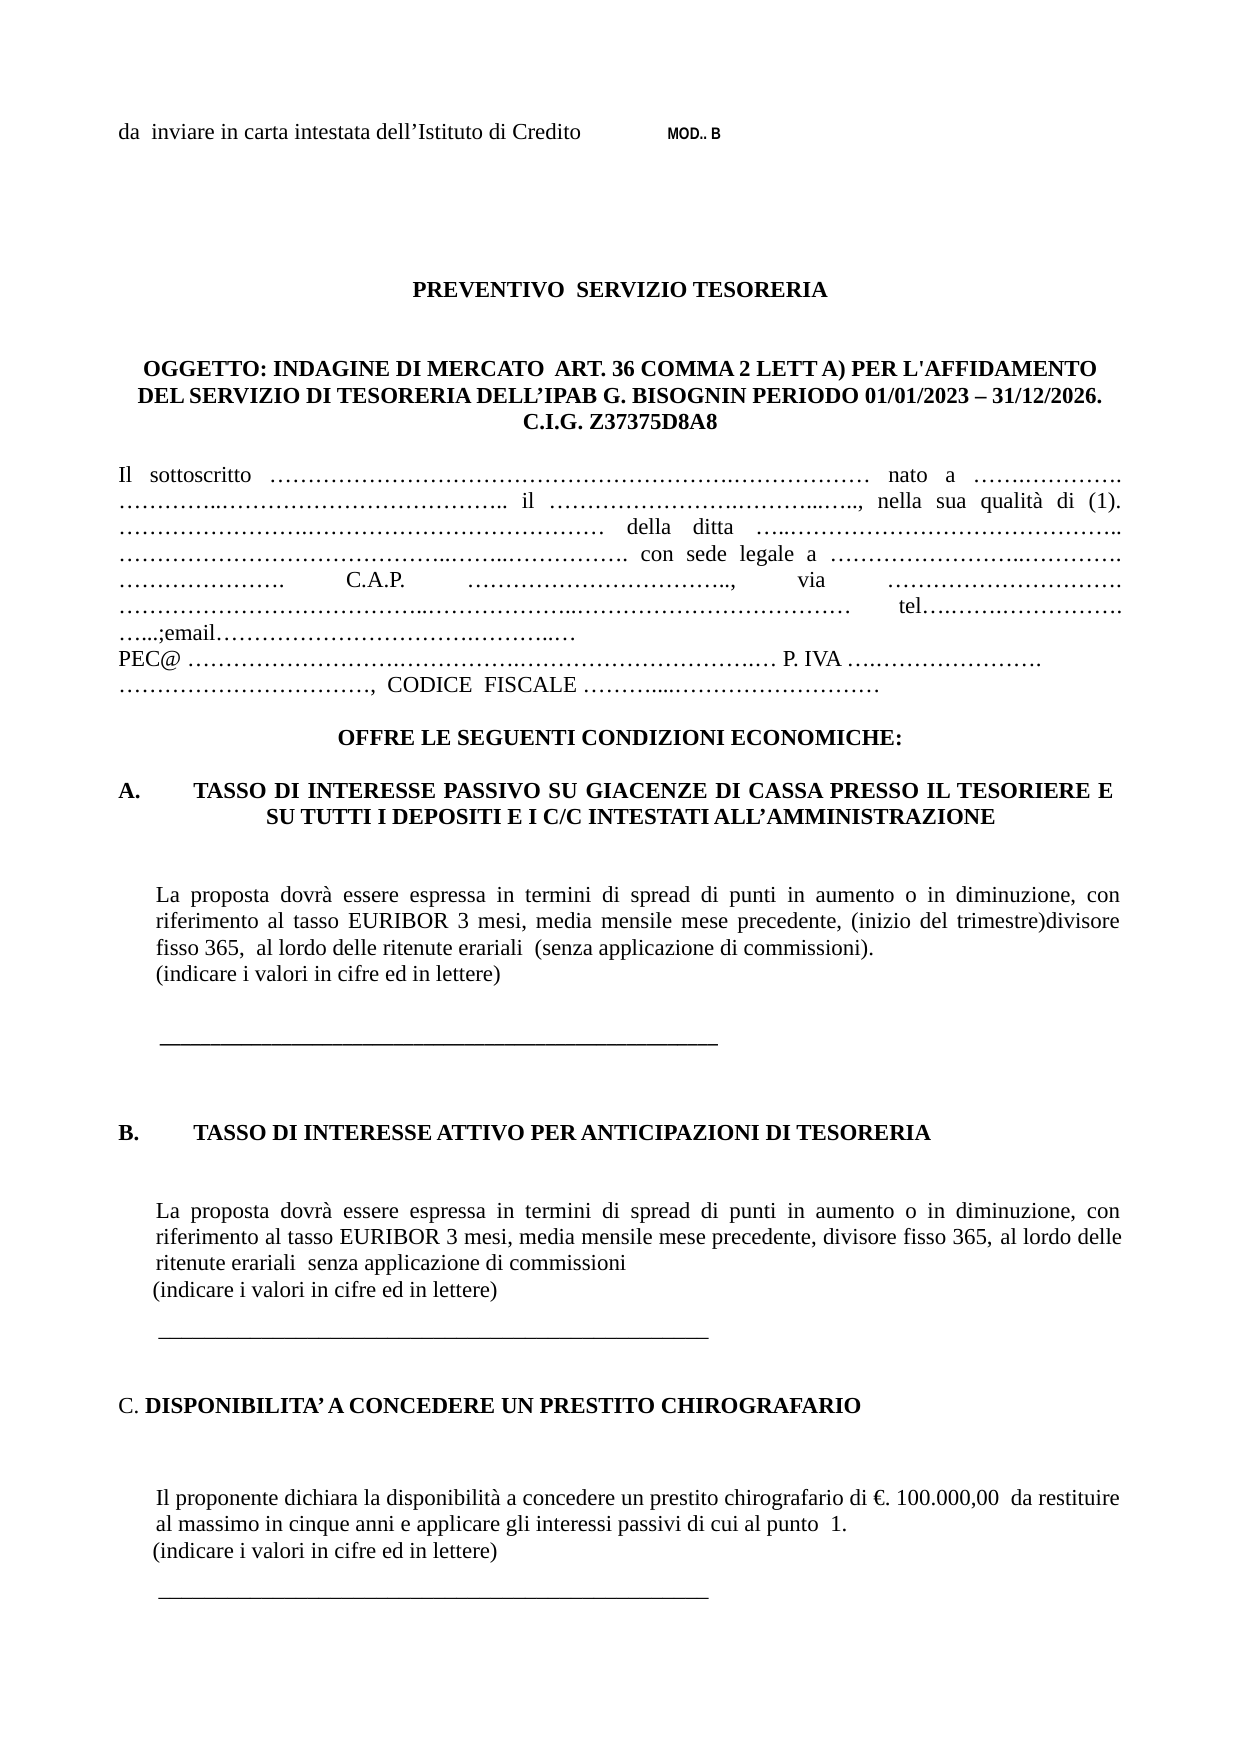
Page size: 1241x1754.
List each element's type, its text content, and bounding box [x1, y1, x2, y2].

text OGGETTO: INDAGINE DI MERCATO ART. 36 COMMA 2 LETT A) PER L'AFFIDAMENTO DEL SERVIZIO DI TESORERIA DELL’IPAB G. BISOGNIN PERIODO 01/01/2023 – 31/12/2026. [118, 355, 1122, 408]
text C. DISPONIBILITA’ A CONCEDERE UN PRESTITO CHIROGRAFARIO [118, 1392, 1122, 1419]
text (indicare i valori in cifre ed in lettere) [118, 1276, 1122, 1302]
text C.I.G. Z37375D8A8 [118, 408, 1122, 434]
text PEC@ ……………………….…………….………………………….… P. IVA ….………………….……………………………, CODICE FISCALE ………....……………………… [118, 645, 1122, 698]
text La proposta dovrà essere espressa in termini di spread di punti in aumento o in diminuzione, con riferimento al tasso EURIBOR 3 mesi, media mensile mese precedente, (inizio del trimestre)divisore fisso 365, al lordo delle ritenute erariali (senza applicazione di commissioni). [156, 881, 1122, 960]
text ________________________________________________ [118, 1576, 1122, 1602]
list TASSO DI INTERESSE ATTIVO PER ANTICIPAZIONI DI TESORERIA [118, 1119, 1122, 1145]
text (indicare i valori in cifre ed in lettere) [156, 960, 1122, 986]
text da inviare in carta intestata dell’Istituto di Credito MOD.. B [118, 118, 1125, 144]
text ________________________________________________ [118, 1315, 1122, 1341]
text OFFRE LE SEGUENTI CONDIZIONI ECONOMICHE: [118, 724, 1122, 751]
text PREVENTIVO SERVIZIO TESORERIA [118, 276, 1122, 303]
text _______________________________________________________ [118, 1018, 1122, 1049]
list TASSO DI INTERESSE PASSIVO SU GIACENZE DI CASSA PRESSO IL TESORIERE E SU TUTTI I DEPOSITI E I C/C INTESTATI ALL’AMMINISTRAZIONE [118, 777, 1122, 830]
text Il sottoscritto …………………………………………………….……………… nato a …….………….…………..……………………………….. il …………………….………...….., nella sua qualità di (1).…………………….………………………………… della ditta …..……………………………………..……………………………………..……..……………. con sede legale a ……………………..………….…………………. C.A.P. …………………………….., via ………………………….…………………………………..………………..……………………………… tel….…….…………….…...;email…………………………….………..… [118, 461, 1122, 645]
text La proposta dovrà essere espressa in termini di spread di punti in aumento o in diminuzione, con riferimento al tasso EURIBOR 3 mesi, media mensile mese precedente, divisore fisso 365, al lordo delle ritenute erariali senza applicazione di commissioni [156, 1197, 1122, 1276]
text (indicare i valori in cifre ed in lettere) [118, 1537, 1122, 1563]
text Il proponente dichiara la disponibilità a concedere un prestito chirografario di €. 100.000,00 da restituire al massimo in cinque anni e applicare gli interessi passivi di cui al punto 1. [156, 1484, 1122, 1537]
